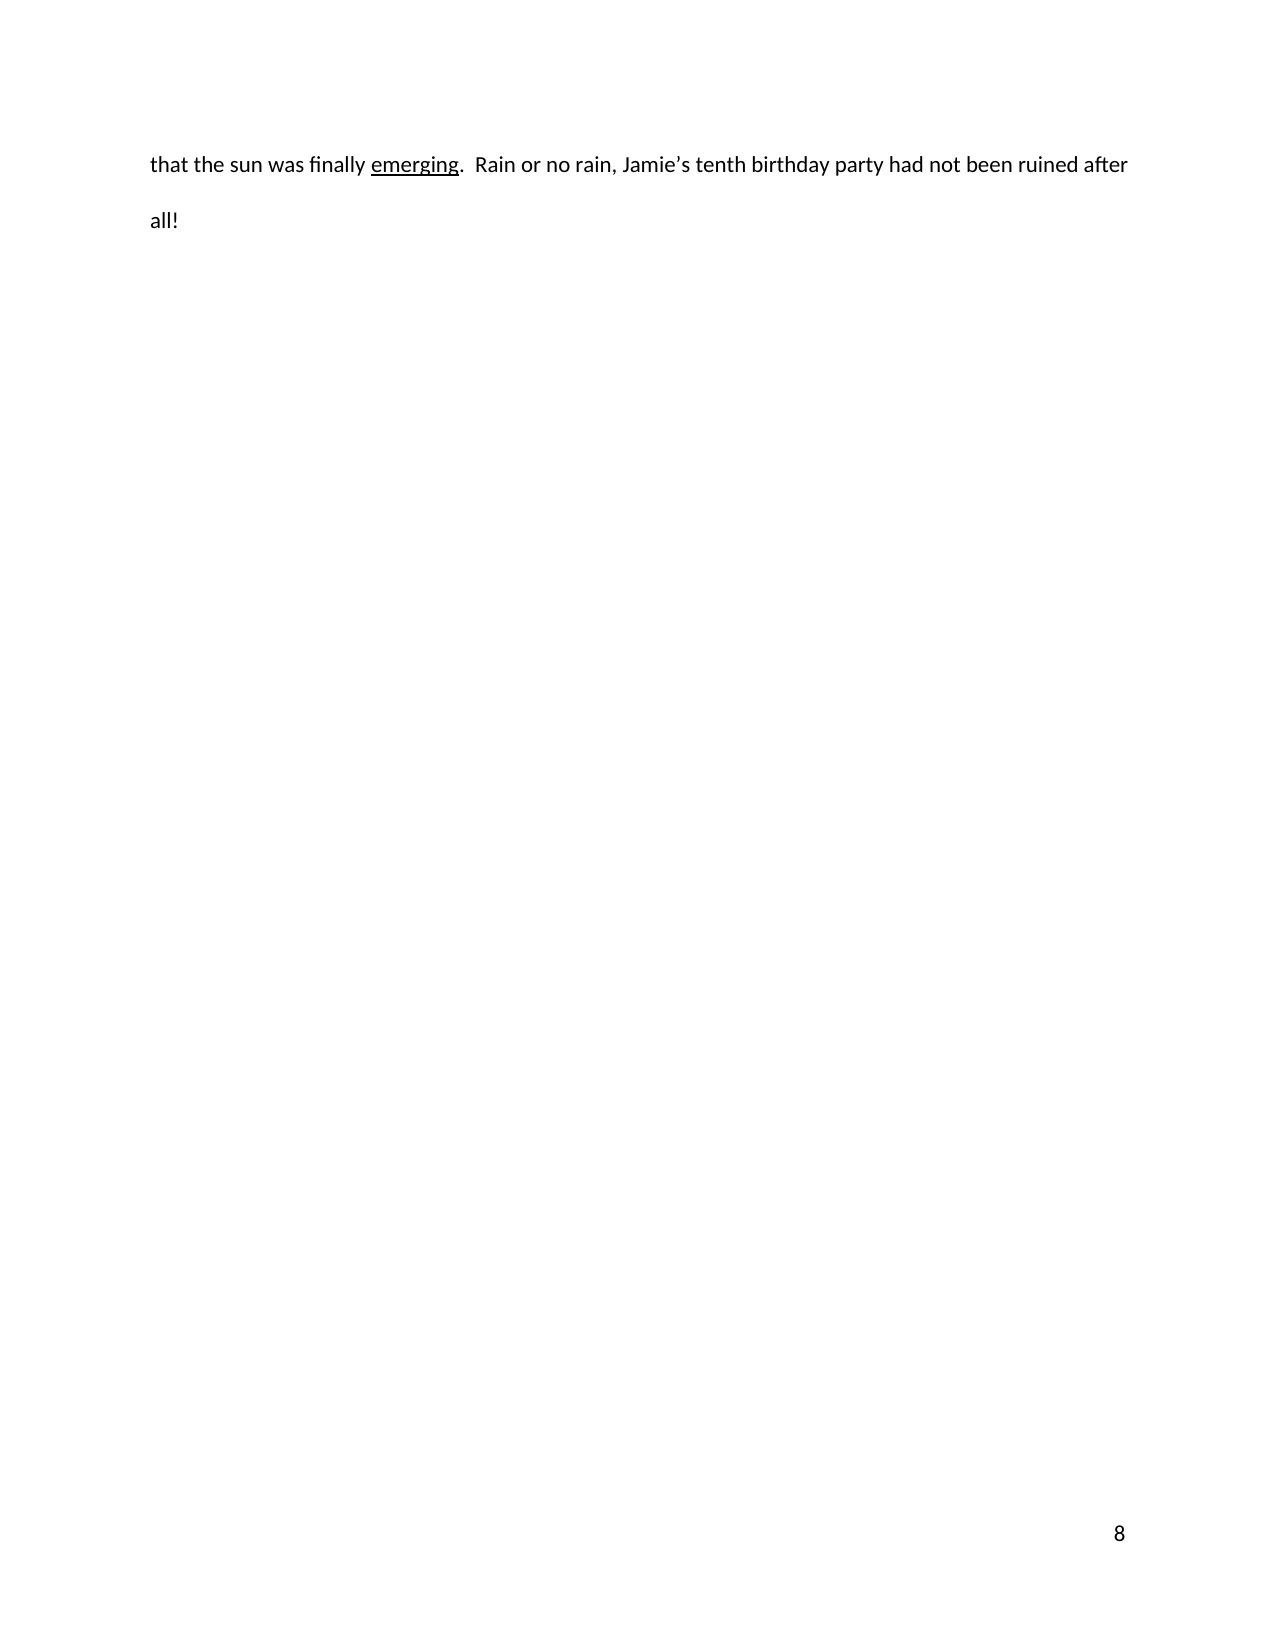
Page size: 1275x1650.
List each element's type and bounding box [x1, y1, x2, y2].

text [150, 150, 1134, 234]
